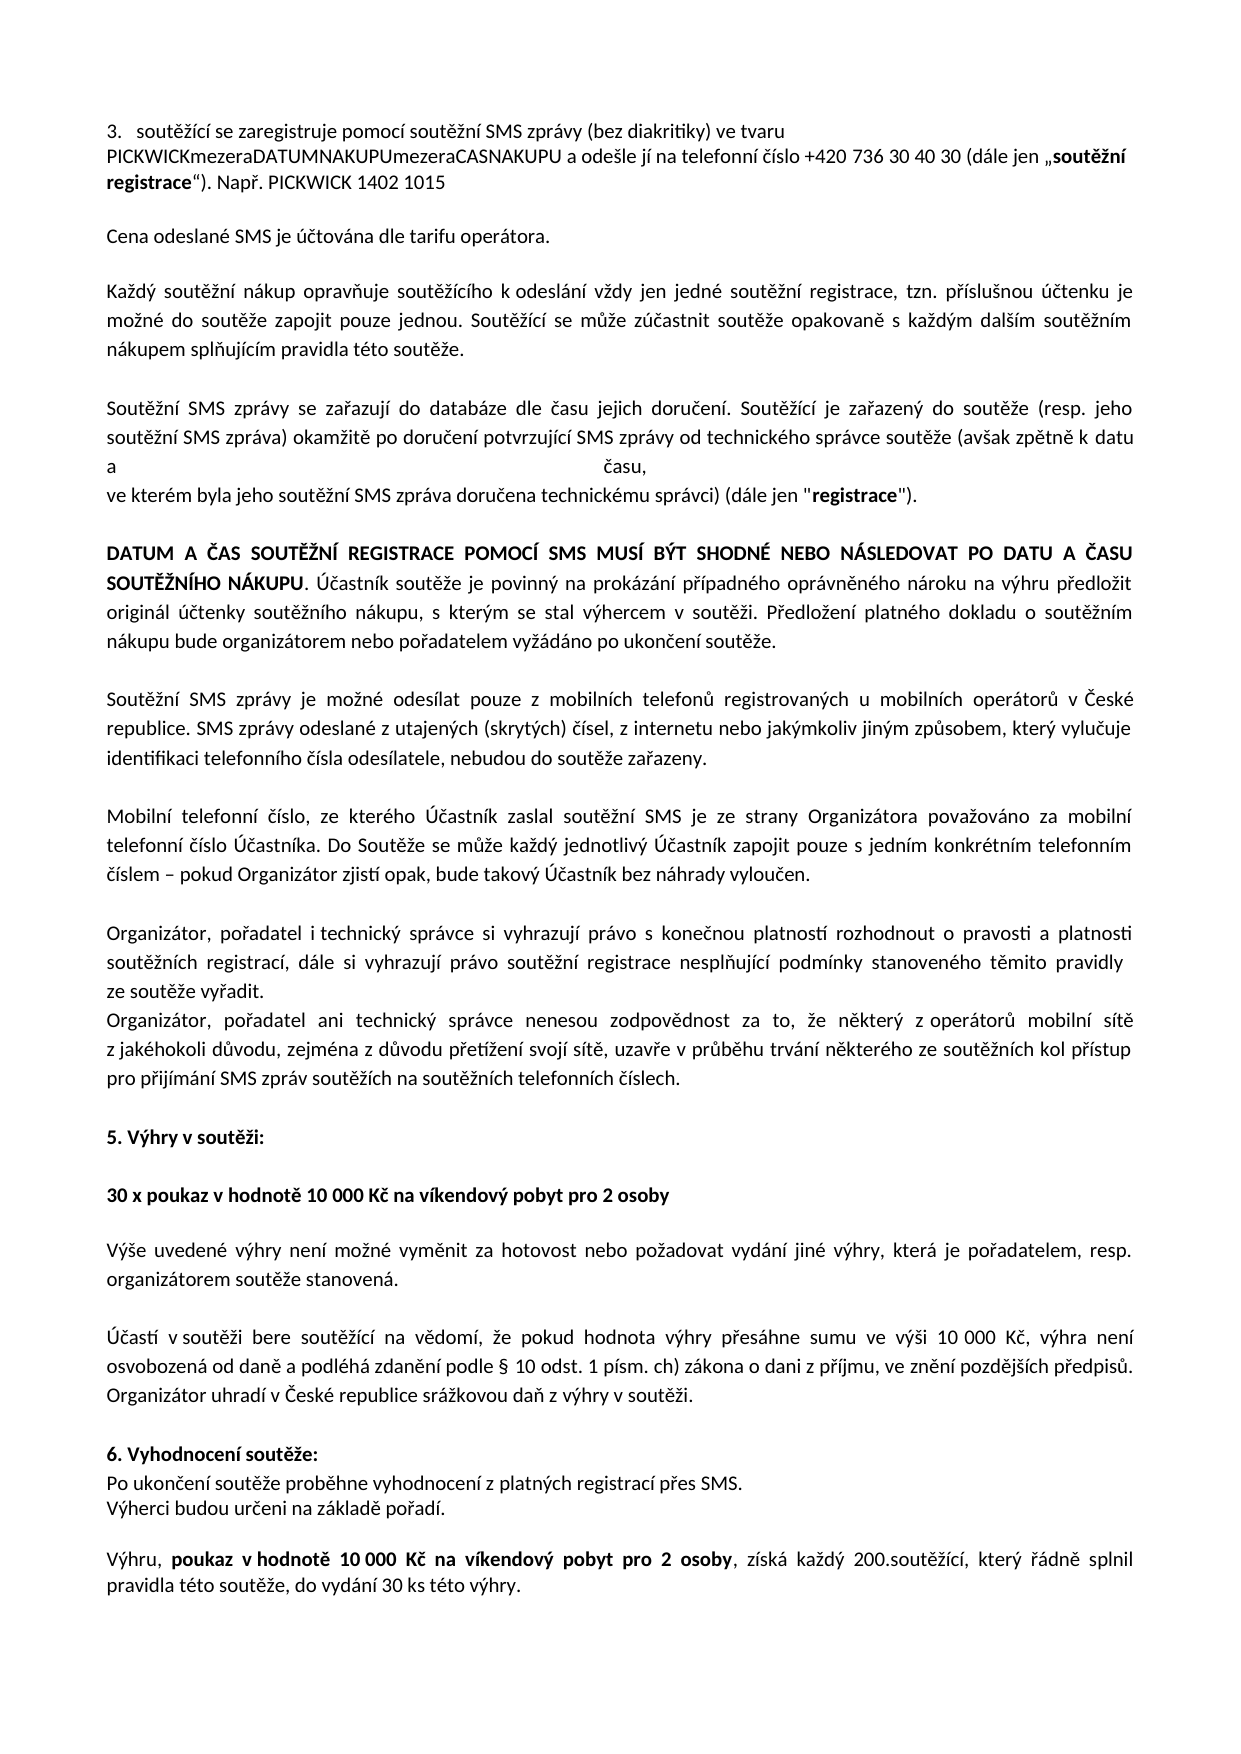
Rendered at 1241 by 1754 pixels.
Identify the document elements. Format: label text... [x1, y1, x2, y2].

text Mobilní telefonní číslo, ze kterého Účastník zaslal soutěžní SMS je ze strany Organizátora považováno za mobilní telefonní číslo Účastníka. Do Soutěže se může každý jednotlivý Účastník zapojit pouze s jedním konkrétním telefonním číslem – pokud Organizátor zjistí opak, bude takový Účastník bez náhrady vyloučen. [106, 803, 1134, 887]
text 3. soutěžící se zaregistruje pomocí soutěžní SMS zprávy (bez diakritiky) ve tvaru PICKWICKmezeraDATUMNAKUPUmezeraCASNAKUPU a odešle jí na telefonní číslo +420 736 30 40 30 (dále jen „soutěžní registrace“). Např. PICKWICK 1402 1015 [106, 118, 1134, 194]
text Cena odeslané SMS je účtována dle tarifu operátora. [106, 223, 1134, 249]
subtitle 5. Výhry v soutěži: [106, 1124, 1134, 1149]
text Soutěžní SMS zprávy se zařazují do databáze dle času jejich doručení. Soutěžící je zařazený do soutěže (resp. jeho soutěžní SMS zpráva) okamžitě po doručení potvrzující SMS zprávy od technického správce soutěže (avšak zpětně k datu a času, ve kterém byla jeho soutěžní SMS zpráva doručena technickému správci) (dále jen "registrace"). [106, 395, 1134, 508]
text Organizátor, pořadatel i technický správce si vyhrazují právo s konečnou platností rozhodnout o pravosti a platnosti soutěžních registrací, dále si vyhrazují právo soutěžní registrace nesplňující podmínky stanoveného těmito pravidly ze soutěže vyřadit. [106, 920, 1134, 1003]
text Po ukončení soutěže proběhne vyhodnocení z platných registrací přes SMS. [106, 1470, 1134, 1496]
text Výherci budou určeni na základě pořadí. [106, 1496, 1134, 1521]
text Soutěžní SMS zprávy je možné odesílat pouze z mobilních telefonů registrovaných u mobilních operátorů v České republice. SMS zprávy odeslané z utajených (skrytých) čísel, z internetu nebo jakýmkoliv jiným způsobem, který vylučuje identifikaci telefonního čísla odesílatele, nebudou do soutěže zařazeny. [106, 686, 1134, 770]
text Organizátor, pořadatel ani technický správce nenesou zodpovědnost za to, že některý z operátorů mobilní sítě z jakéhokoli důvodu, zejména z důvodu přetížení svojí sítě, uzavře v průběhu trvání některého ze soutěžních kol přístup pro přijímání SMS zpráv soutěžích na soutěžních telefonních číslech. [106, 1007, 1134, 1091]
text Účastí v soutěži bere soutěžící na vědomí, že pokud hodnota výhry přesáhne sumu ve výši 10 000 Kč, výhra není osvobozená od daně a podléhá zdanění podle § 10 odst. 1 písm. ch) zákona o dani z příjmu, ve znění pozdějších předpisů. Organizátor uhradí v České republice srážkovou daň z výhry v soutěži. [106, 1324, 1134, 1408]
text Každý soutěžní nákup opravňuje soutěžícího k odeslání vždy jen jedné soutěžní registrace, tzn. příslušnou účtenku je možné do soutěže zapojit pouze jednou. Soutěžící se může zúčastnit soutěže opakovaně s každým dalším soutěžním nákupem splňujícím pravidla této soutěže. [106, 278, 1134, 362]
text 30 x poukaz v hodnotě 10 000 Kč na víkendový pobyt pro 2 osoby [106, 1182, 1134, 1208]
text Výhru, poukaz v hodnotě 10 000 Kč na víkendový pobyt pro 2 osoby, získá každý 200.soutěžící, který řádně splnil pravidla této soutěže, do vydání 30 ks této výhry. [106, 1546, 1134, 1597]
text DATUM A ČAS SOUTĚŽNÍ REGISTRACE POMOCÍ SMS MUSÍ BÝT SHODNÉ NEBO NÁSLEDOVAT PO DATU A ČASU SOUTĚŽNÍHO NÁKUPU. Účastník soutěže je povinný na prokázání případného oprávněného nároku na výhru předložit originál účtenky soutěžního nákupu, s kterým se stal výhercem v soutěži. Předložení platného dokladu o soutěžním nákupu bude organizátorem nebo pořadatelem vyžádáno po ukončení soutěže. [106, 541, 1134, 653]
subtitle 6. Vyhodnocení soutěže: [106, 1441, 1134, 1466]
text Výše uvedené výhry není možné vyměnit za hotovost nebo požadovat vydání jiné výhry, která je pořadatelem, resp. organizátorem soutěže stanovená. [106, 1237, 1134, 1291]
